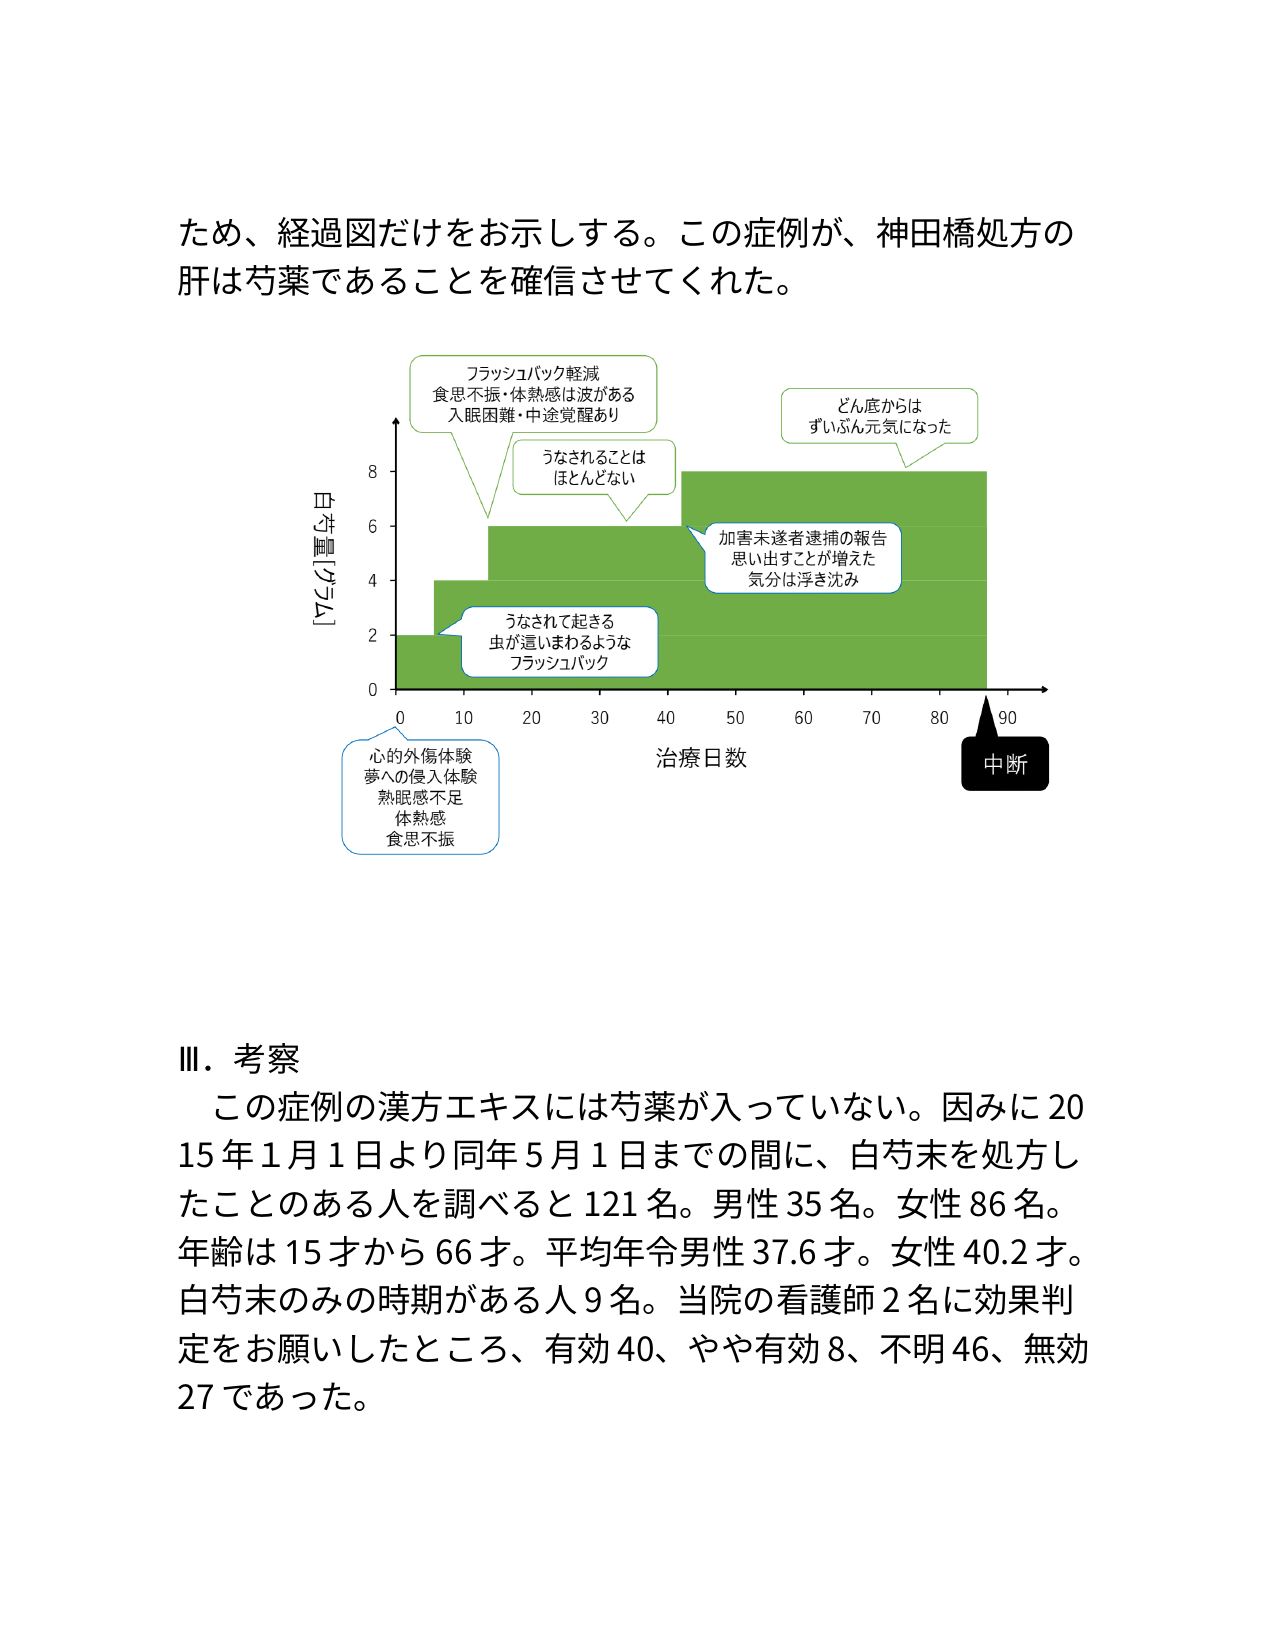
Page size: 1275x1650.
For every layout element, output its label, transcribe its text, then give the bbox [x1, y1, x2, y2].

text Ⅲ．考察 [177, 1033, 1098, 1081]
picture [177, 348, 1098, 867]
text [177, 207, 1098, 303]
text この症例の漢方エキスには芍薬が入っていない。因みに2015年１月1日より同年5月1日までの間に、白芍末を処方したことのある人を調べると121名。男性35名。女性86名。年齢は15才から66才。平均年令男性37.6才。女性40.2才。白芍末のみの時期がある人9名。当院の看護師2名に効果判定をお願いしたところ、有効40、やや有効8、不明46、無効27であった。 [177, 1081, 1098, 1419]
